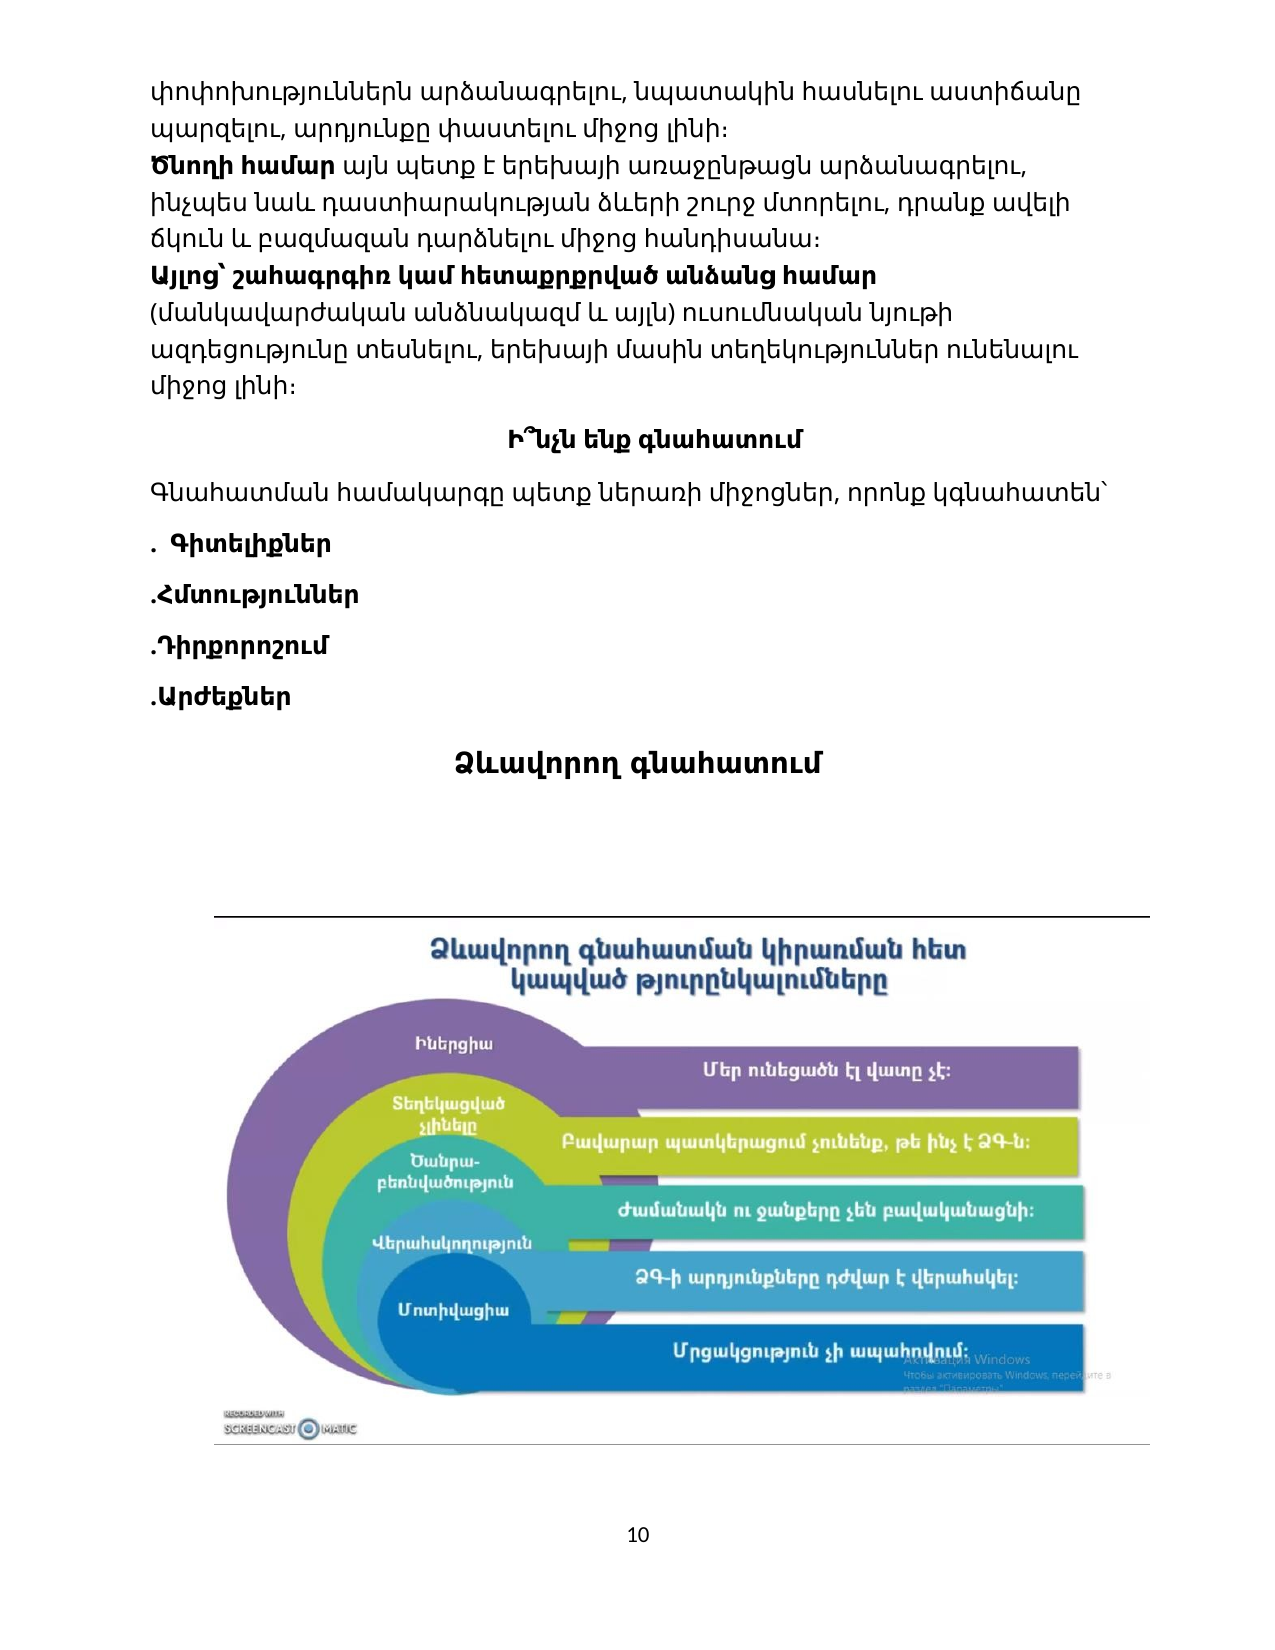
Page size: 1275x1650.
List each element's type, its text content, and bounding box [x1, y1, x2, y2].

picture [214, 916, 1150, 1445]
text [150, 74, 1125, 402]
text Գնահատման համակարգը պետք ներառի միջոցներ, որոնք կգնահատեն՝ . Գիտելիքներ .Հմտություններ .Դիրքորոշում .Արժեքներ [150, 475, 1125, 713]
text Ձևավորող գնահատում [150, 747, 1125, 781]
text Ի՞նչն ենք գնահատում [150, 421, 1125, 456]
